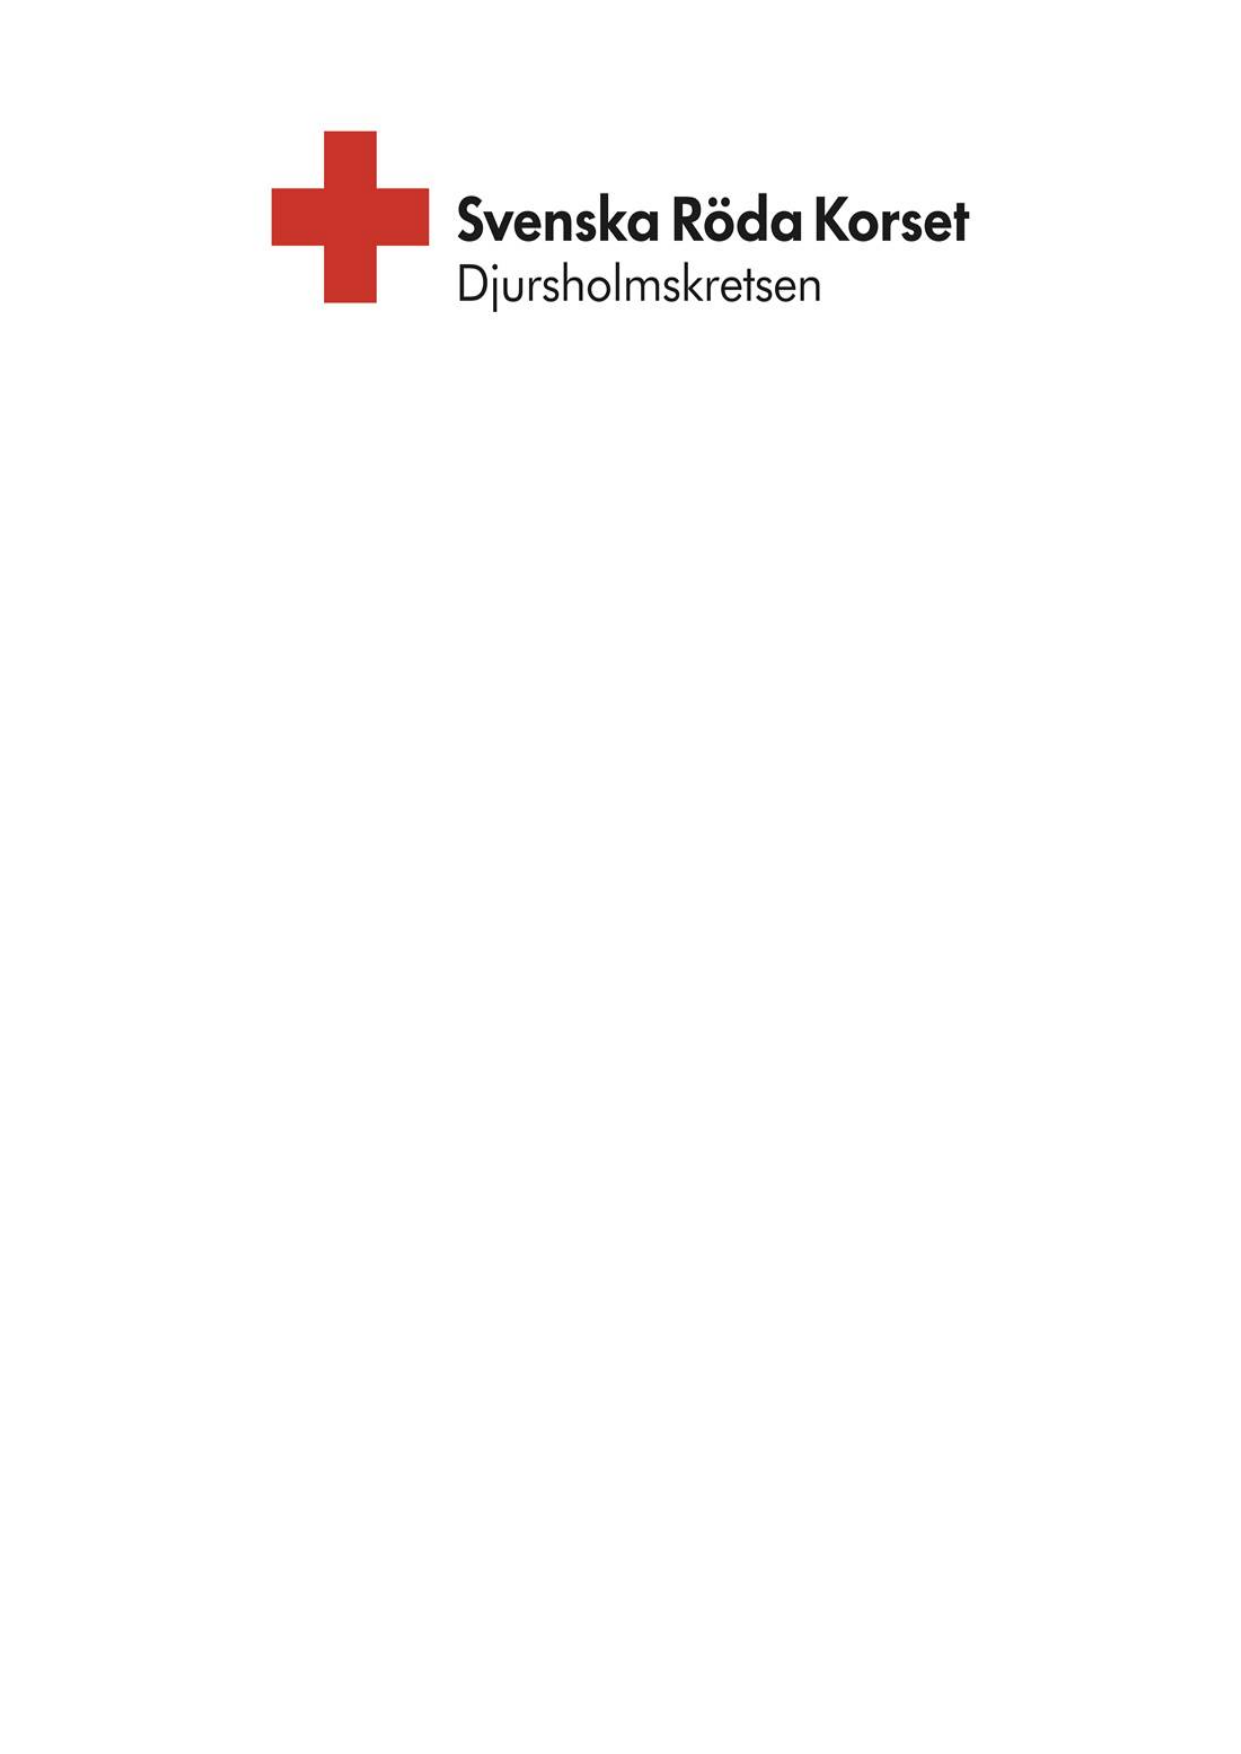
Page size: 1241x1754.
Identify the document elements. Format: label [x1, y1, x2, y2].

picture [218, 75, 1022, 360]
